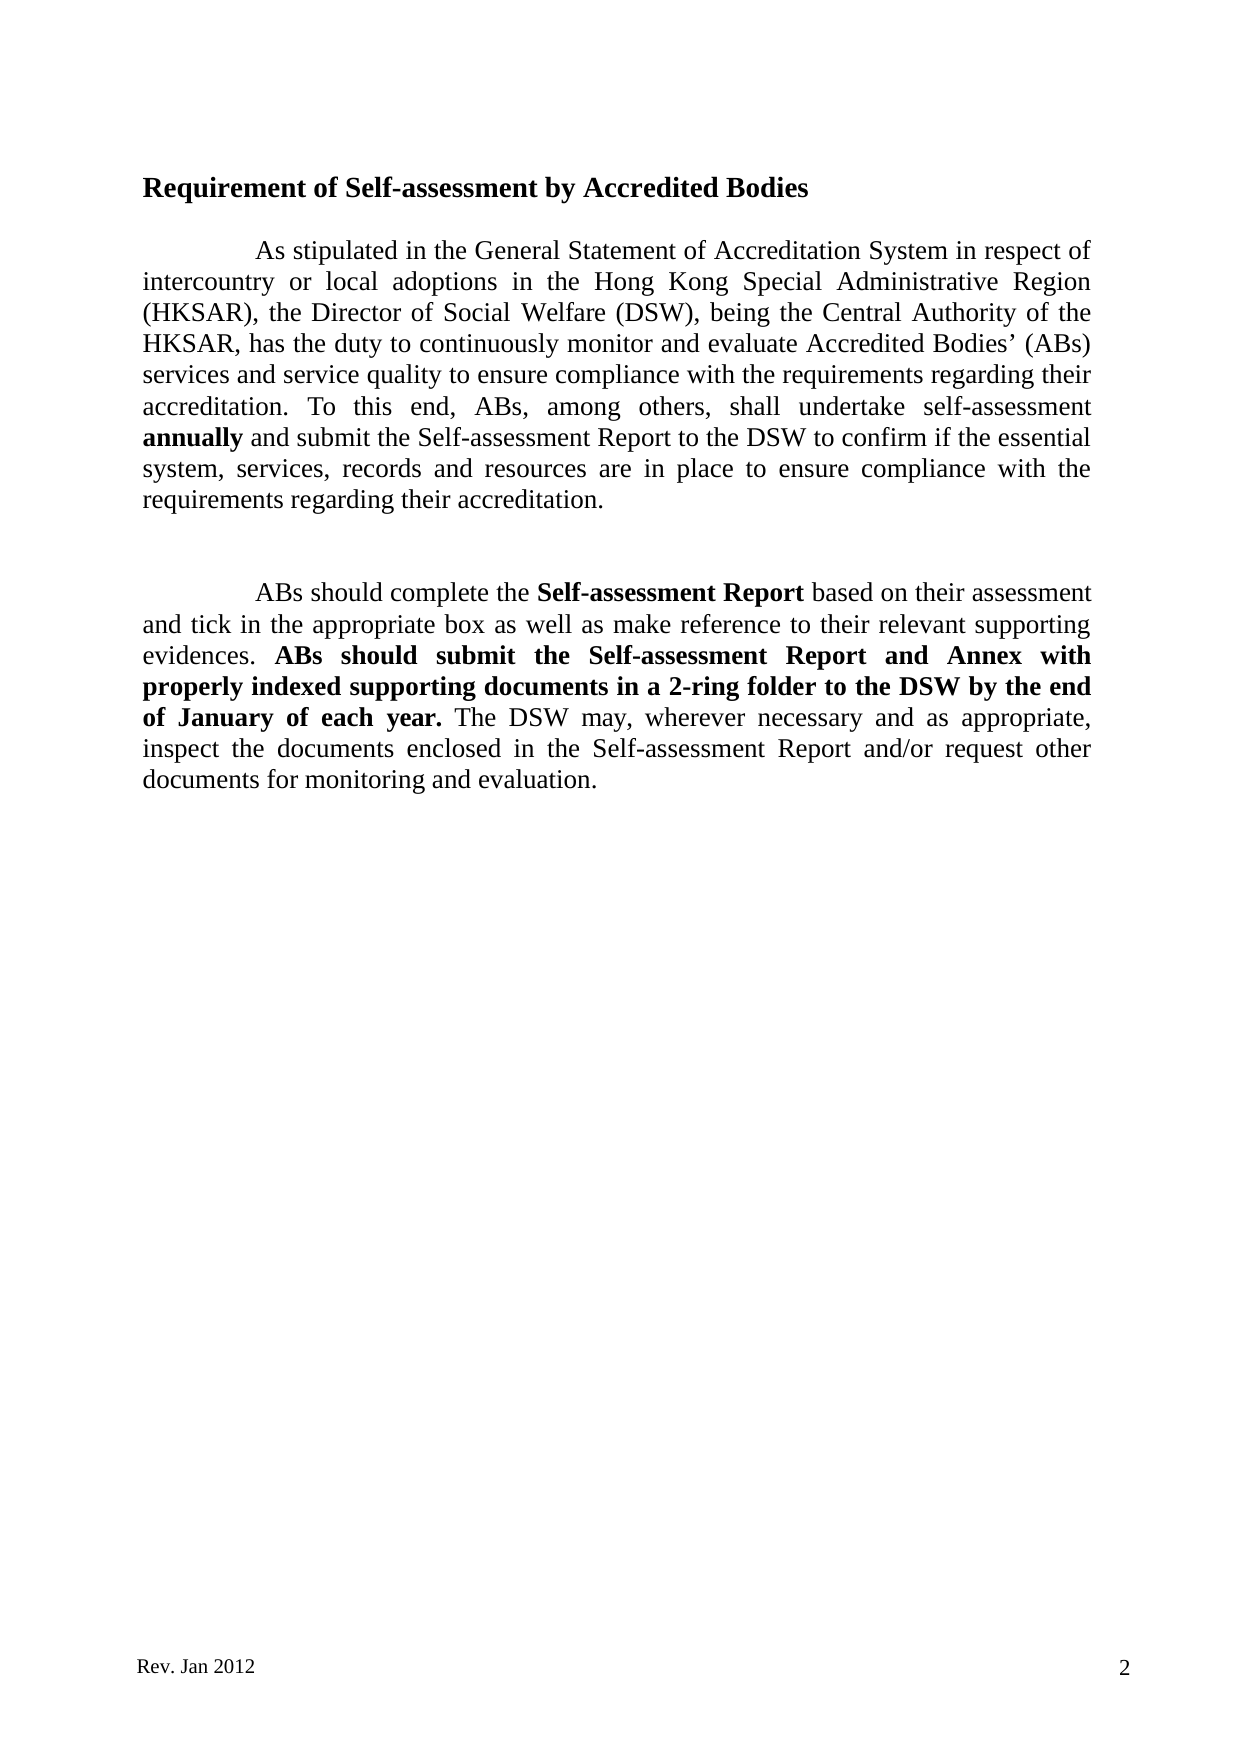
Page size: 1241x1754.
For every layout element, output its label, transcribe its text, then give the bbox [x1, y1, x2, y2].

text ABs should complete the Self-assessment Report based on their assessment and tick in the appropriate box as well as make reference to their relevant supporting evidences. ABs should submit the Self-assessment Report and Annex with properly indexed supporting documents in a 2-ring folder to the DSW by the end of January of each year. The DSW may, wherever necessary and as appropriate, inspect the documents enclosed in the Self-assessment Report and/or request other documents for monitoring and evaluation. [142, 577, 1092, 794]
text As stipulated in the General Statement of Accreditation System in respect of intercountry or local adoptions in the Hong Kong Special Administrative Region (HKSAR), the Director of Social Welfare (DSW), being the Central Authority of the HKSAR, has the duty to continuously monitor and evaluate Accredited Bodies’ (ABs) services and service quality to ensure compliance with the requirements regarding their accreditation. To this end, ABs, among others, shall undertake self-assessment annually and submit the Self-assessment Report to the DSW to confirm if the essential system, services, records and resources are in place to ensure compliance with the requirements regarding their accreditation. [142, 234, 1092, 514]
subtitle Requirement of Self-assessment by Accredited Bodies [142, 170, 1176, 203]
